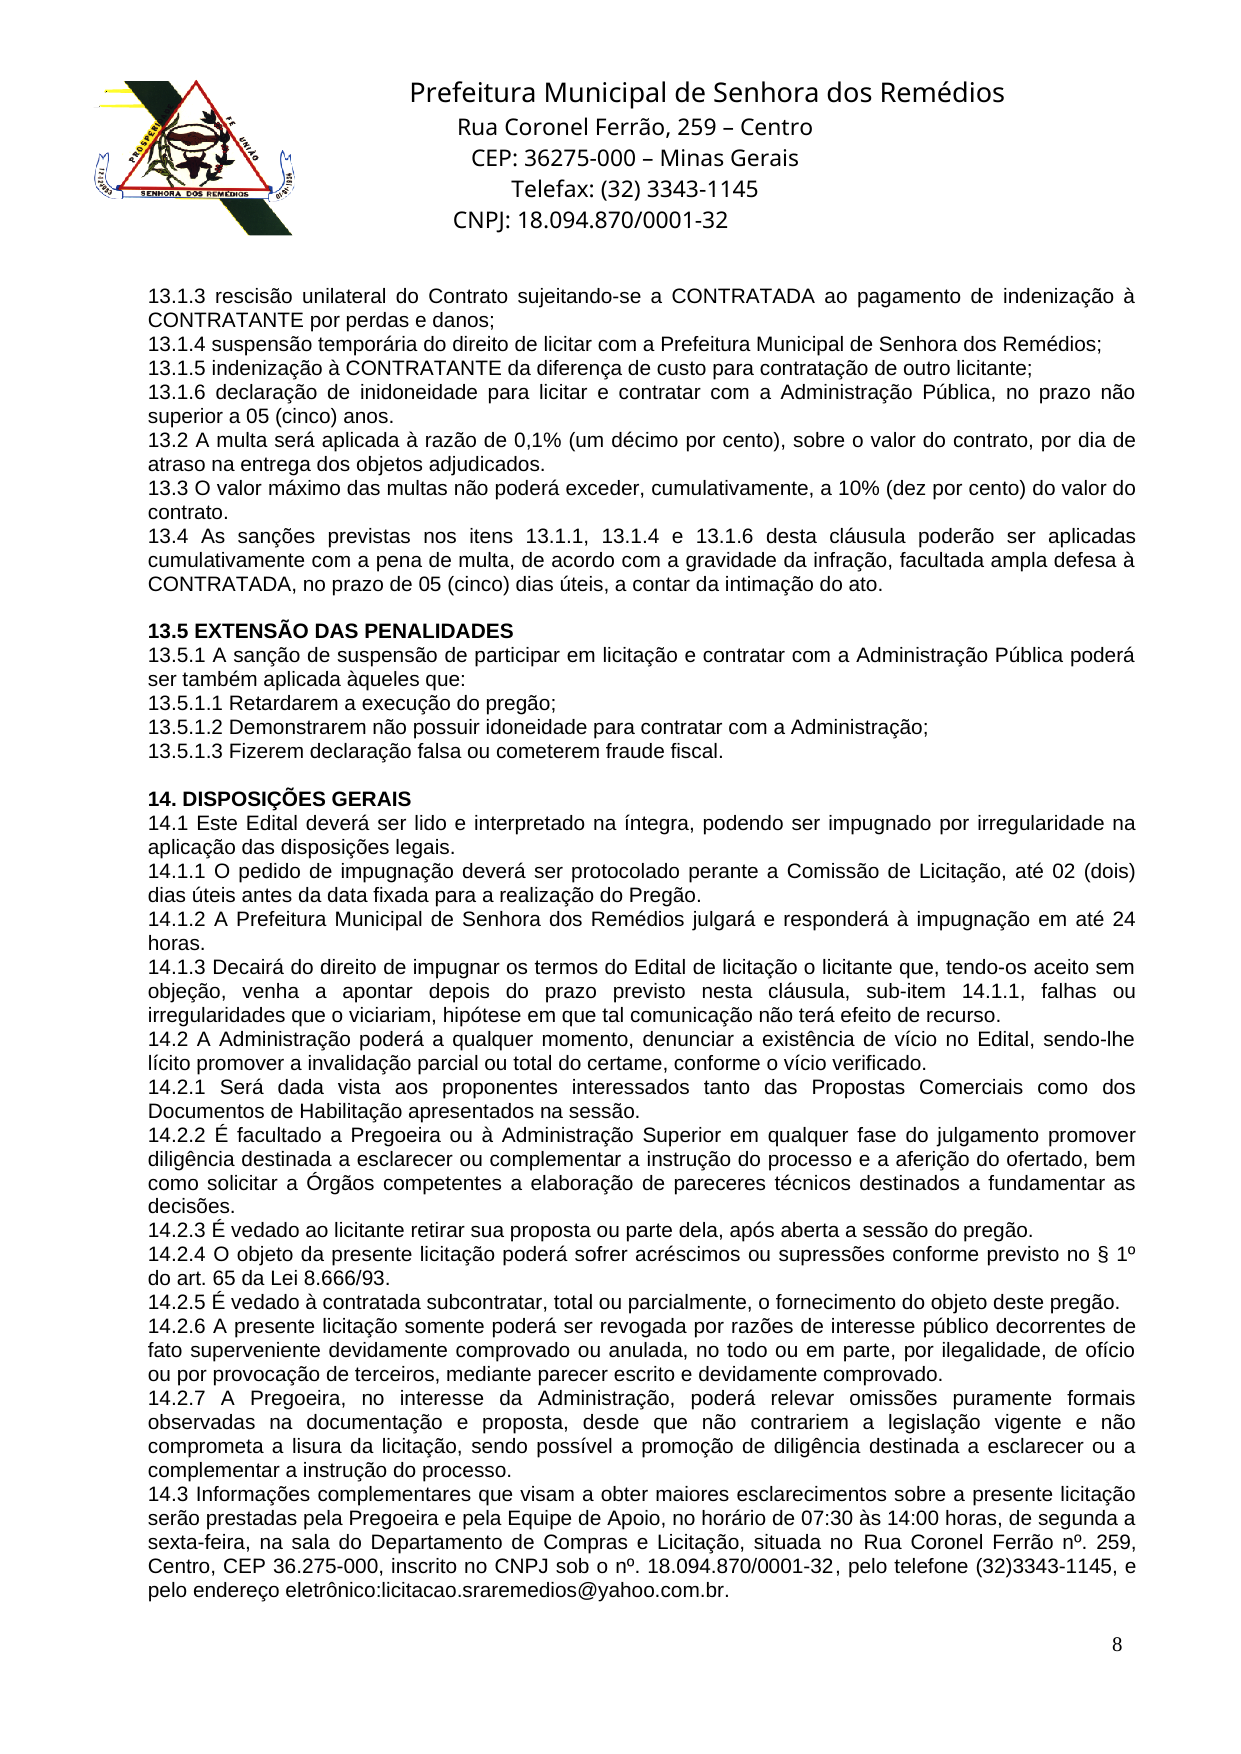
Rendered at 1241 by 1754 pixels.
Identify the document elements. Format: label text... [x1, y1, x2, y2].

text 14.2.3 É vedado ao licitante retirar sua proposta ou parte dela, após aberta a sessão do pregão. [148, 1218, 1137, 1242]
text 13.4 As sanções previstas nos itens 13.1.1, 13.1.4 e 13.1.6 desta cláusula poderão ser aplicadas cumulativamente com a pena de multa, de acordo com a gravidade da infração, facultada ampla defesa à CONTRATADA, no prazo de 05 (cinco) dias úteis, a contar da intimação do ato. [148, 523, 1137, 595]
text 13.5 EXTENSÃO DAS PENALIDADES [148, 619, 1137, 643]
text 14.2.6 A presente licitação somente poderá ser revogada por razões de interesse público decorrentes de fato superveniente devidamente comprovado ou anulada, no todo ou em parte, por ilegalidade, de ofício ou por provocação de terceiros, mediante parecer escrito e devidamente comprovado. [148, 1314, 1137, 1386]
text 14.2.7 A Pregoeira, no interesse da Administração, poderá relevar omissões puramente formais observadas na documentação e proposta, desde que não contrariem a legislação vigente e não comprometa a lisura da licitação, sendo possível a promoção de diligência destinada a esclarecer ou a complementar a instrução do processo. [148, 1386, 1137, 1482]
text 14.1 Este Edital deverá ser lido e interpretado na íntegra, podendo ser impugnado por irregularidade na aplicação das disposições legais. [148, 811, 1137, 859]
text 14.3 Informações complementares que visam a obter maiores esclarecimentos sobre a presente licitação serão prestadas pela Pregoeira e pela Equipe de Apoio, no horário de 07:30 às 14:00 horas, de segunda a sexta-feira, na sala do Departamento de Compras e Licitação, situada no Rua Coronel Ferrão nº. 259, Centro, CEP 36.275-000, inscrito no CNPJ sob o nº. 18.094.870/0001-32, pelo telefone (32)3343-1145, e pelo endereço eletrônico:licitacao.sraremedios@yahoo.com.br. [148, 1482, 1137, 1602]
text 13.1.6 declaração de inidoneidade para licitar e contratar com a Administração Pública, no prazo não superior a 05 (cinco) anos. [148, 380, 1137, 428]
text 13.1.3 rescisão unilateral do Contrato sujeitando-se a CONTRATADA ao pagamento de indenização à CONTRATANTE por perdas e danos; [148, 284, 1137, 332]
text Administração poderá a qualquer momento, denunciar a existência de vício no Edital, sendo-lhe lícito promover a invalidação parcial ou total do certame, conforme o vício verificado. [148, 1027, 1137, 1074]
text 13.1.4 suspensão temporária do direito de licitar com a Prefeitura Municipal de Senhora dos Remédios; [148, 332, 1137, 356]
text 14.1.1 O pedido de impugnação deverá ser protocolado perante a Comissão de Licitação, até 02 (dois) dias úteis antes da data fixada para a realização do Pregão. [148, 859, 1137, 907]
text 14.2.4 O objeto da presente licitação poderá sofrer acréscimos ou supressões conforme previsto no § 1º do art. 65 da Lei 8.666/93. [148, 1242, 1137, 1290]
text 13.5.1.2 Demonstrarem não possuir idoneidade para contratar com a Administração; [148, 715, 1137, 739]
text 14.1.2 A Prefeitura Municipal de Senhora dos Remédios julgará e responderá à impugnação em até 24 horas. [148, 907, 1137, 955]
text 13.3 O valor máximo das multas não poderá exceder, cumulativamente, a 10% (dez por cento) do valor do contrato. [148, 476, 1137, 523]
text multa será aplicada à razão de 0,1% (um décimo por cento), sobre o valor do contrato, por dia de atraso na entrega dos objetos adjudicados. [148, 428, 1137, 476]
text 13.5.1.1 Retardarem a execução do pregão; [148, 691, 1137, 715]
text 13.5.1.3 Fizerem declaração falsa ou cometerem fraude fiscal. [148, 739, 1137, 763]
text 14.2.5 É vedado à contratada subcontratar, total ou parcialmente, o fornecimento do objeto deste pregão. [148, 1290, 1137, 1314]
text 14.1.3 Decairá do direito de impugnar os termos do Edital de licitação o licitante que, tendo-os aceito sem objeção, venha a apontar depois do prazo previsto nesta cláusula, sub-item 14.1.1, falhas ou irregularidades que o viciariam, hipótese em que tal comunicação não terá efeito de recurso. [148, 955, 1137, 1027]
text 14.2.2 É facultado a Pregoeira ou à Administração Superior em qualquer fase do julgamento promover diligência destinada a esclarecer ou complementar a instrução do processo e a aferição do ofertado, bem como solicitar a Órgãos competentes a elaboração de pareceres técnicos destinados a fundamentar as decisões. [148, 1122, 1137, 1218]
text 14. DISPOSIÇÕES GERAIS [148, 787, 1137, 811]
text 13.1.5 indenização à CONTRATANTE da diferença de custo para contratação de outro licitante; [148, 356, 1137, 380]
text 13.5.1 A sanção de suspensão de participar em licitação e contratar com a Administração Pública poderá ser também aplicada àqueles que: [148, 643, 1137, 691]
text 14.2.1 Será dada vista aos proponentes interessados tanto das Propostas Comerciais como dos Documentos de Habilitação apresentados na sessão. [148, 1074, 1137, 1122]
